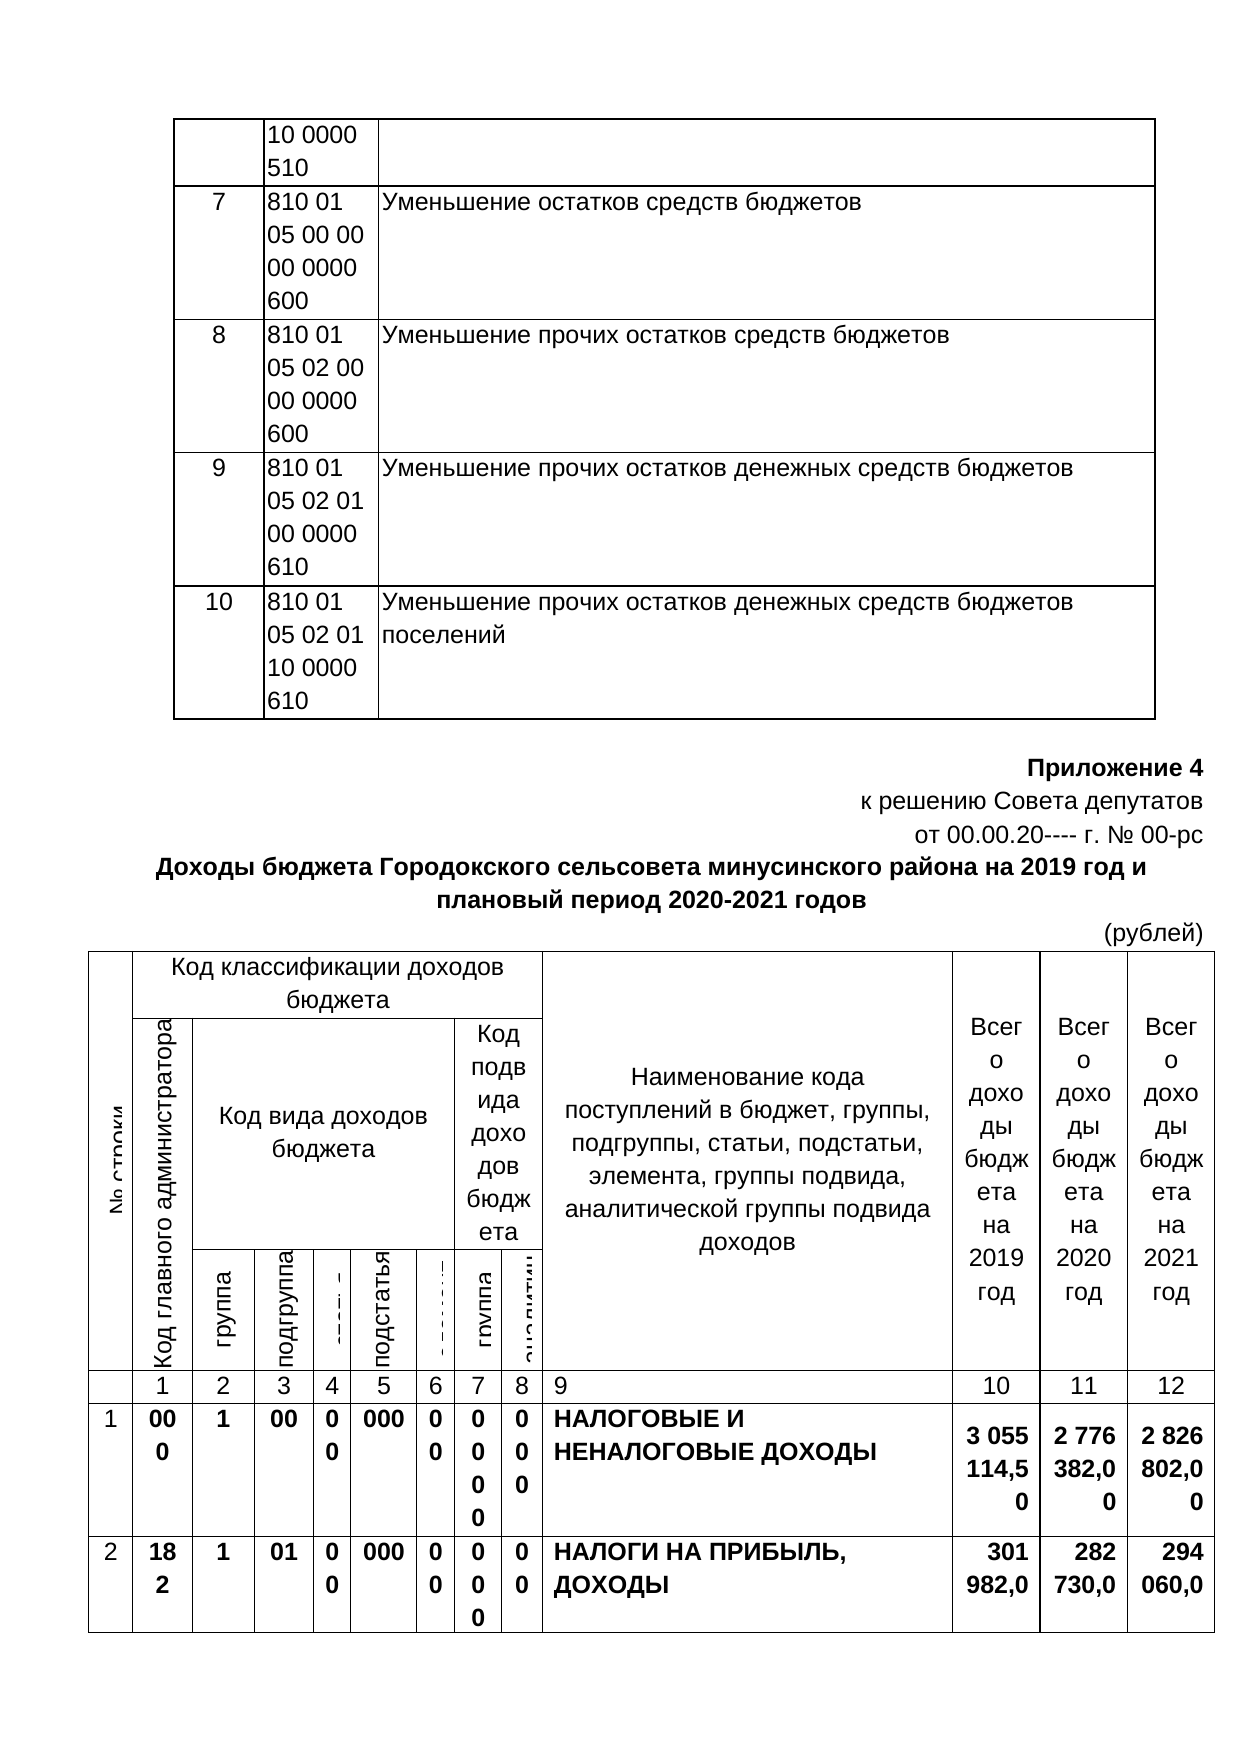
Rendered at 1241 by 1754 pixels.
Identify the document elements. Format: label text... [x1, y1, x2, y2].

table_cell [379, 120, 1154, 185]
table_cell 8 [175, 320, 263, 452]
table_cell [265, 120, 378, 185]
table_cell № строки [89, 952, 132, 1369]
table_cell 8 [502, 1371, 542, 1403]
table_cell Уменьшение прочих остатков денежных средств бюджетов [379, 453, 1154, 585]
table_cell Всего доходы бюджета на 2020 год [1041, 952, 1127, 1369]
table_cell 000 [351, 1404, 416, 1536]
table_cell 000 [133, 1404, 192, 1536]
table_cell 3 [255, 1371, 313, 1403]
table_cell 00 [417, 1537, 454, 1632]
table_cell от 00.00.20---- г. № 00-рс [89, 820, 1215, 852]
table_cell Уменьшение прочих остатков средств бюджетов [379, 320, 1154, 452]
table_cell Уменьшение прочих остатков денежных средств бюджетов поселений [379, 587, 1154, 718]
table_cell группа доходов [193, 1250, 254, 1369]
table_cell 00 [314, 1537, 350, 1632]
table_cell 000 [502, 1537, 542, 1632]
table_cell 1 [133, 1371, 192, 1403]
table_cell 9 [543, 1371, 952, 1403]
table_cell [543, 1537, 952, 1632]
table_cell группа подвидов доходов бюджета [455, 1250, 501, 1369]
table_cell 10 [953, 1371, 1039, 1403]
table_cell 7 [455, 1371, 501, 1403]
table_cell 12 [1128, 1371, 1214, 1403]
table_cell 6 [417, 1371, 454, 1403]
table_cell 000 [351, 1537, 416, 1632]
table_cell 00 [255, 1404, 313, 1536]
table_cell 182 [133, 1537, 192, 1632]
table_cell Код классификации доходов бюджета [133, 952, 542, 1017]
table_cell 0000 [455, 1537, 501, 1632]
table_cell Уменьшение остатков средств бюджетов [379, 187, 1154, 318]
table_cell 11 [1041, 1371, 1127, 1403]
table_cell элемент доходов [417, 1250, 454, 1369]
table_cell Доходы бюджета Городокского сельсовета минусинского района на 2019 год и плановый период 2020-2021 годов [89, 853, 1215, 918]
table_cell Код вида доходов бюджета [193, 1019, 454, 1249]
table_cell 282 730,00 [1041, 1537, 1127, 1632]
table_cell 301 982,00 [953, 1537, 1039, 1632]
table_cell статья доходов [314, 1250, 350, 1369]
table_cell аналитическая группа подвида доходов бюджета [502, 1250, 542, 1369]
table_cell [89, 1371, 132, 1403]
table_cell 00 [417, 1404, 454, 1536]
table_cell 6 [175, 120, 263, 185]
table_cell 01 [255, 1537, 313, 1632]
table_cell НАЛОГОВЫЕ И НЕНАЛОГОВЫЕ ДОХОДЫ [543, 1404, 952, 1536]
table_cell 10 [175, 587, 263, 718]
table_cell 294 060,00 [1128, 1537, 1214, 1632]
table_cell 5 [351, 1371, 416, 1403]
table_cell 2 776 382,00 [1041, 1404, 1127, 1536]
table_cell 1 [193, 1404, 254, 1536]
table_cell 000 [502, 1404, 542, 1536]
table_cell 00 [314, 1404, 350, 1536]
table_cell 2 826 802,00 [1128, 1404, 1214, 1536]
table_cell 2 [89, 1537, 132, 1632]
table_cell (рублей) [89, 918, 1215, 951]
table_cell 810 01 05 02 01 10 0000 610 [265, 587, 378, 718]
table_cell 9 [175, 453, 263, 585]
table_cell 7 [175, 187, 263, 318]
table_cell к решению Совета депутатов [89, 785, 1215, 820]
table_cell 1 [193, 1537, 254, 1632]
table_cell подстатья доходов [351, 1250, 416, 1369]
table_cell Наименование кода поступлений в бюджет, группы, подгруппы, статьи, подстатьи, элемента, группы подвида, аналитической группы подвида доходов [543, 952, 952, 1369]
table_cell 4 [314, 1371, 350, 1403]
table_cell Всего доходы бюджета на 2021 год [1128, 952, 1214, 1369]
table_cell Всего доходы бюджета на 2019 год [953, 952, 1039, 1369]
table_cell 1 [89, 1404, 132, 1536]
table_cell подгруппа доходов [255, 1250, 313, 1369]
table_cell Код главного администратора доходов бюджета [133, 1019, 192, 1369]
table_cell Код подвида доходов бюджета [455, 1019, 542, 1249]
table_cell 810 01 05 00 00 00 0000 600 [265, 187, 378, 318]
table_cell 3 055 114,50 [953, 1404, 1039, 1536]
table_cell 0000 [455, 1404, 501, 1536]
table_header Приложение 4 [89, 753, 1215, 785]
table_cell 810 01 05 02 00 00 0000 600 [265, 320, 378, 452]
table_cell 2 [193, 1371, 254, 1403]
table_cell 810 01 05 02 01 00 0000 610 [265, 453, 378, 585]
